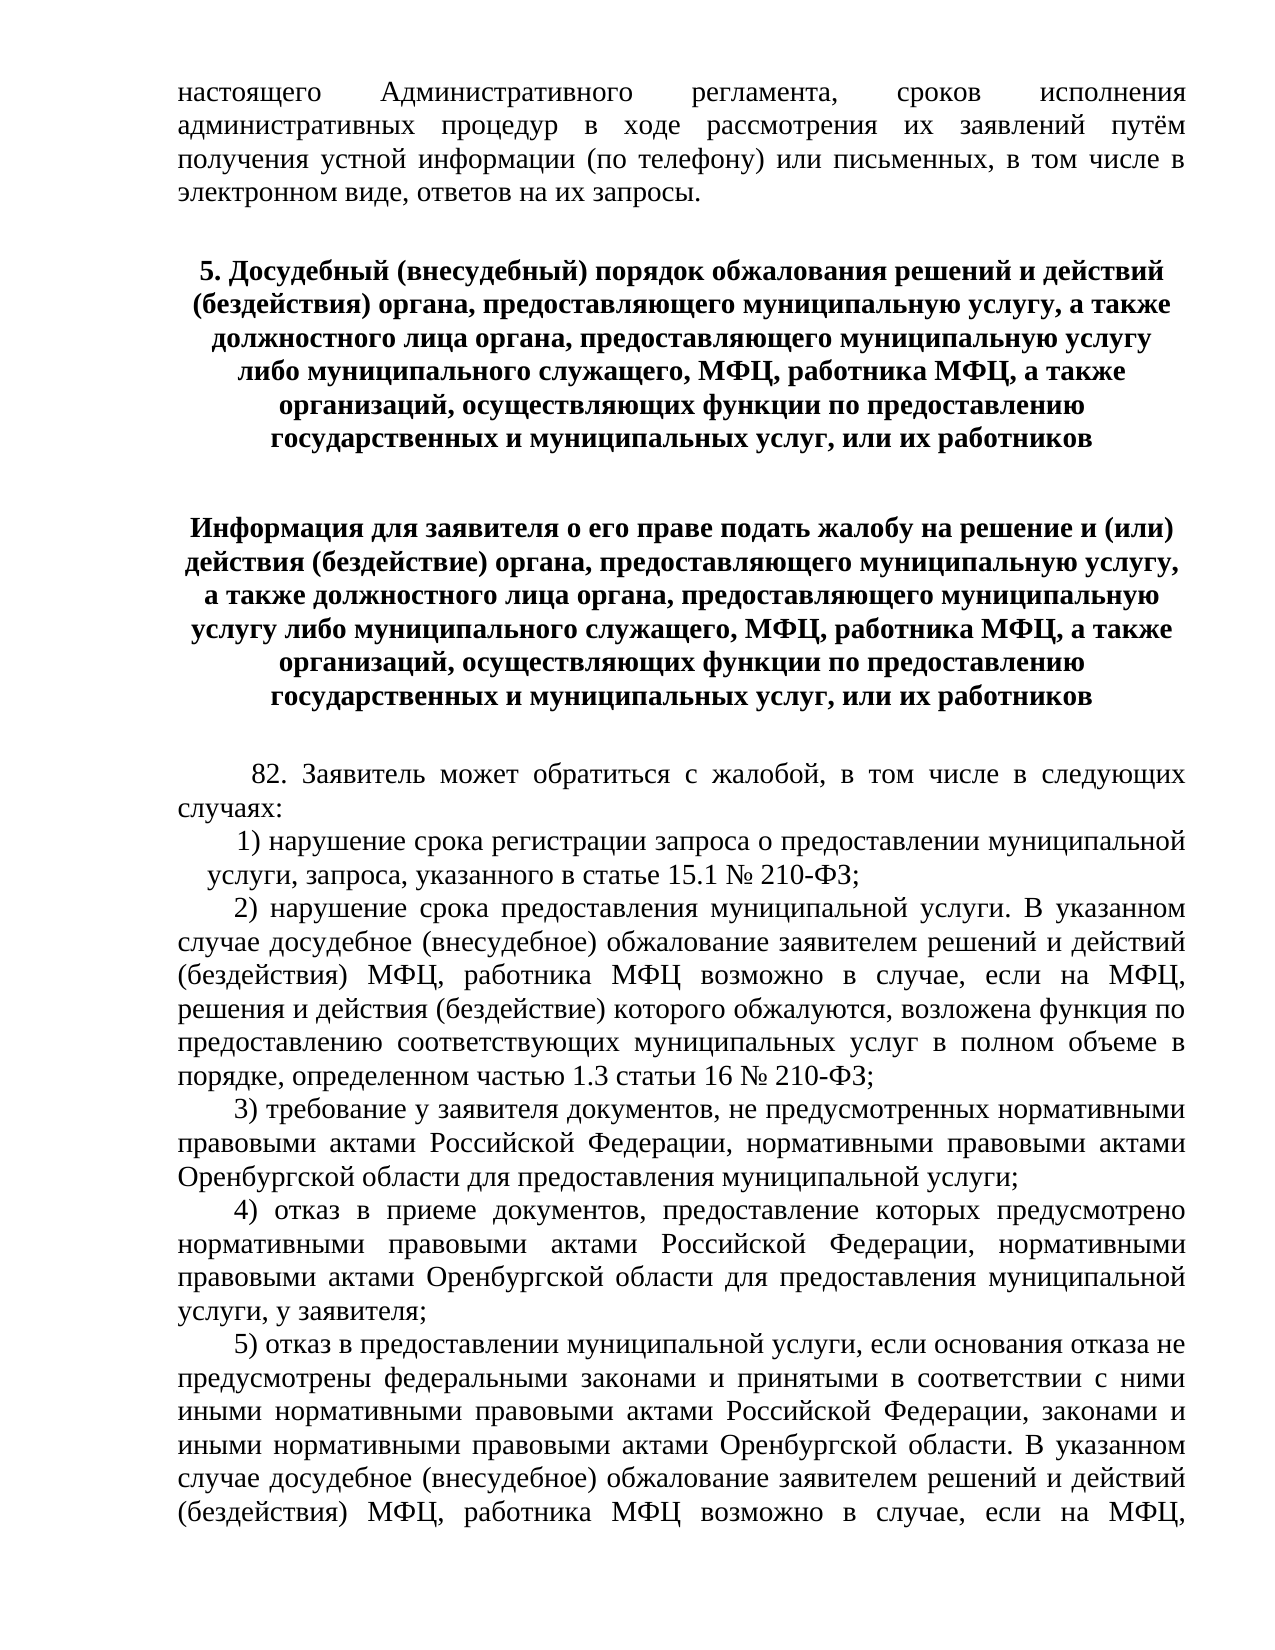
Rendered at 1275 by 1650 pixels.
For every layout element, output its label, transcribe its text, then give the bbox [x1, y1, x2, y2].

text 2) нарушение срока предоставления муниципальной услуги. В указанном случае досудебное (внесудебное) обжалование заявителем решений и действий (бездействия) МФЦ, работника МФЦ возможно в случае, если на МФЦ, решения и действия (бездействие) которого обжалуются, возложена функция по предоставлению соответствующих муниципальных услуг в полном объеме в порядке, определенном частью 1.3 статьи 16 № 210-ФЗ; [177, 890, 1186, 1092]
text 3) требование у заявителя документов, не предусмотренных нормативными правовыми актами Российской Федерации, нормативными правовыми актами Оренбургской области для предоставления муниципальной услуги; [177, 1092, 1186, 1192]
text 1) нарушение срока регистрации запроса о предоставлении муниципальной услуги, запроса, указанного в статье 15.1 № 210-ФЗ; [207, 823, 1186, 890]
text 5. Досудебный (внесудебный) порядок обжалования решений и действий (бездействия) органа, предоставляющего муниципальную услугу, а также должностного лица органа, предоставляющего муниципальную услугу либо муниципального служащего, МФЦ, работника МФЦ, а также организаций, осуществляющих функции по предоставлению государственных и муниципальных услуг, или их работников [177, 253, 1186, 454]
text Информация для заявителя о его праве подать жалобу на решение и (или) действия (бездействие) органа, предоставляющего муниципальную услугу, а также должностного лица органа, предоставляющего муниципальную услугу либо муниципального служащего, МФЦ, работника МФЦ, а также организаций, осуществляющих функции по предоставлению государственных и муниципальных услуг, или их работников [177, 510, 1186, 711]
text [177, 74, 1186, 208]
text 82. Заявитель может обратиться с жалобой, в том числе в следующих случаях: [177, 756, 1186, 823]
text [177, 1326, 1186, 1528]
text 4) отказ в приеме документов, предоставление которых предусмотрено нормативными правовыми актами Российской Федерации, нормативными правовыми актами Оренбургской области для предоставления муниципальной услуги, у заявителя; [177, 1192, 1186, 1326]
